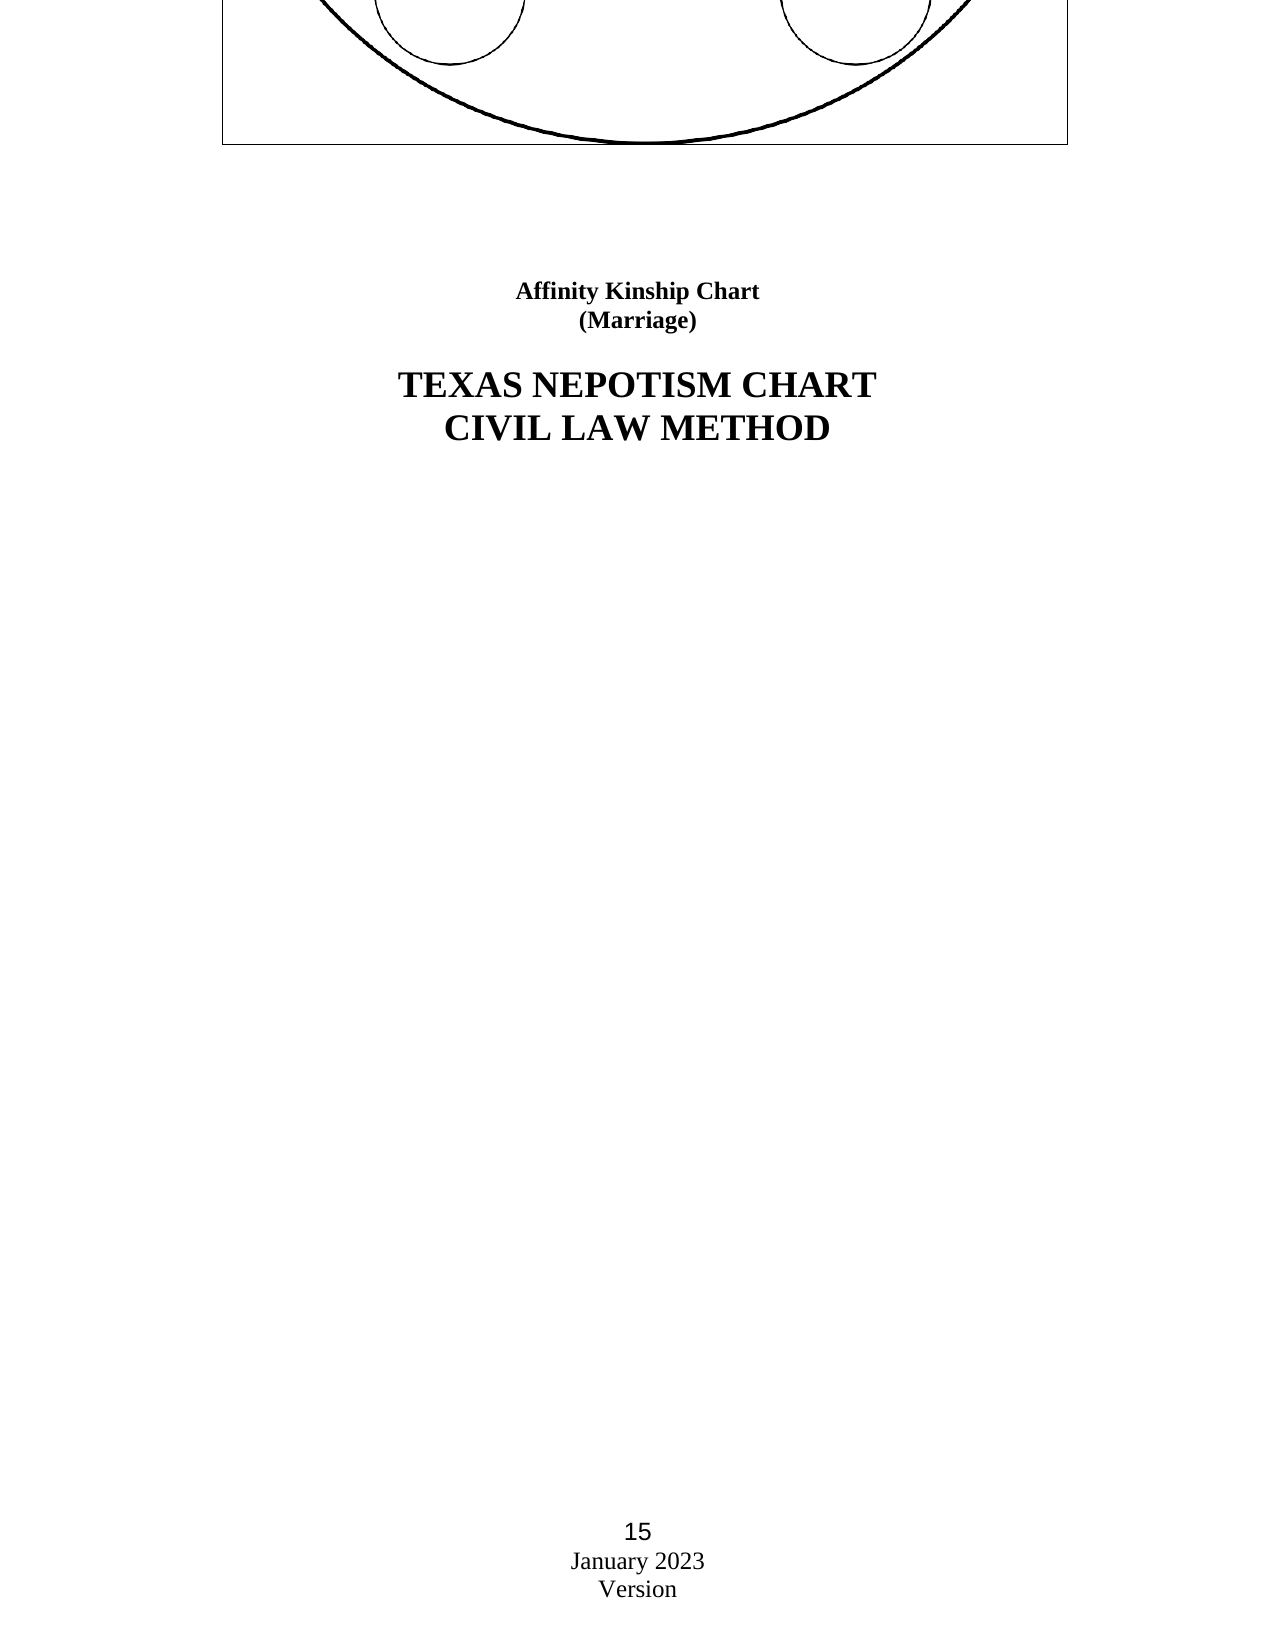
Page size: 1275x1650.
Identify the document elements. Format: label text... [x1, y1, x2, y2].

picture [223, 0, 1067, 144]
text Affinity Kinship Chart (Marriage) [515, 276, 760, 334]
text TEXAS NEPOTISM CHART CIVIL LAW METHOD [396, 362, 879, 449]
